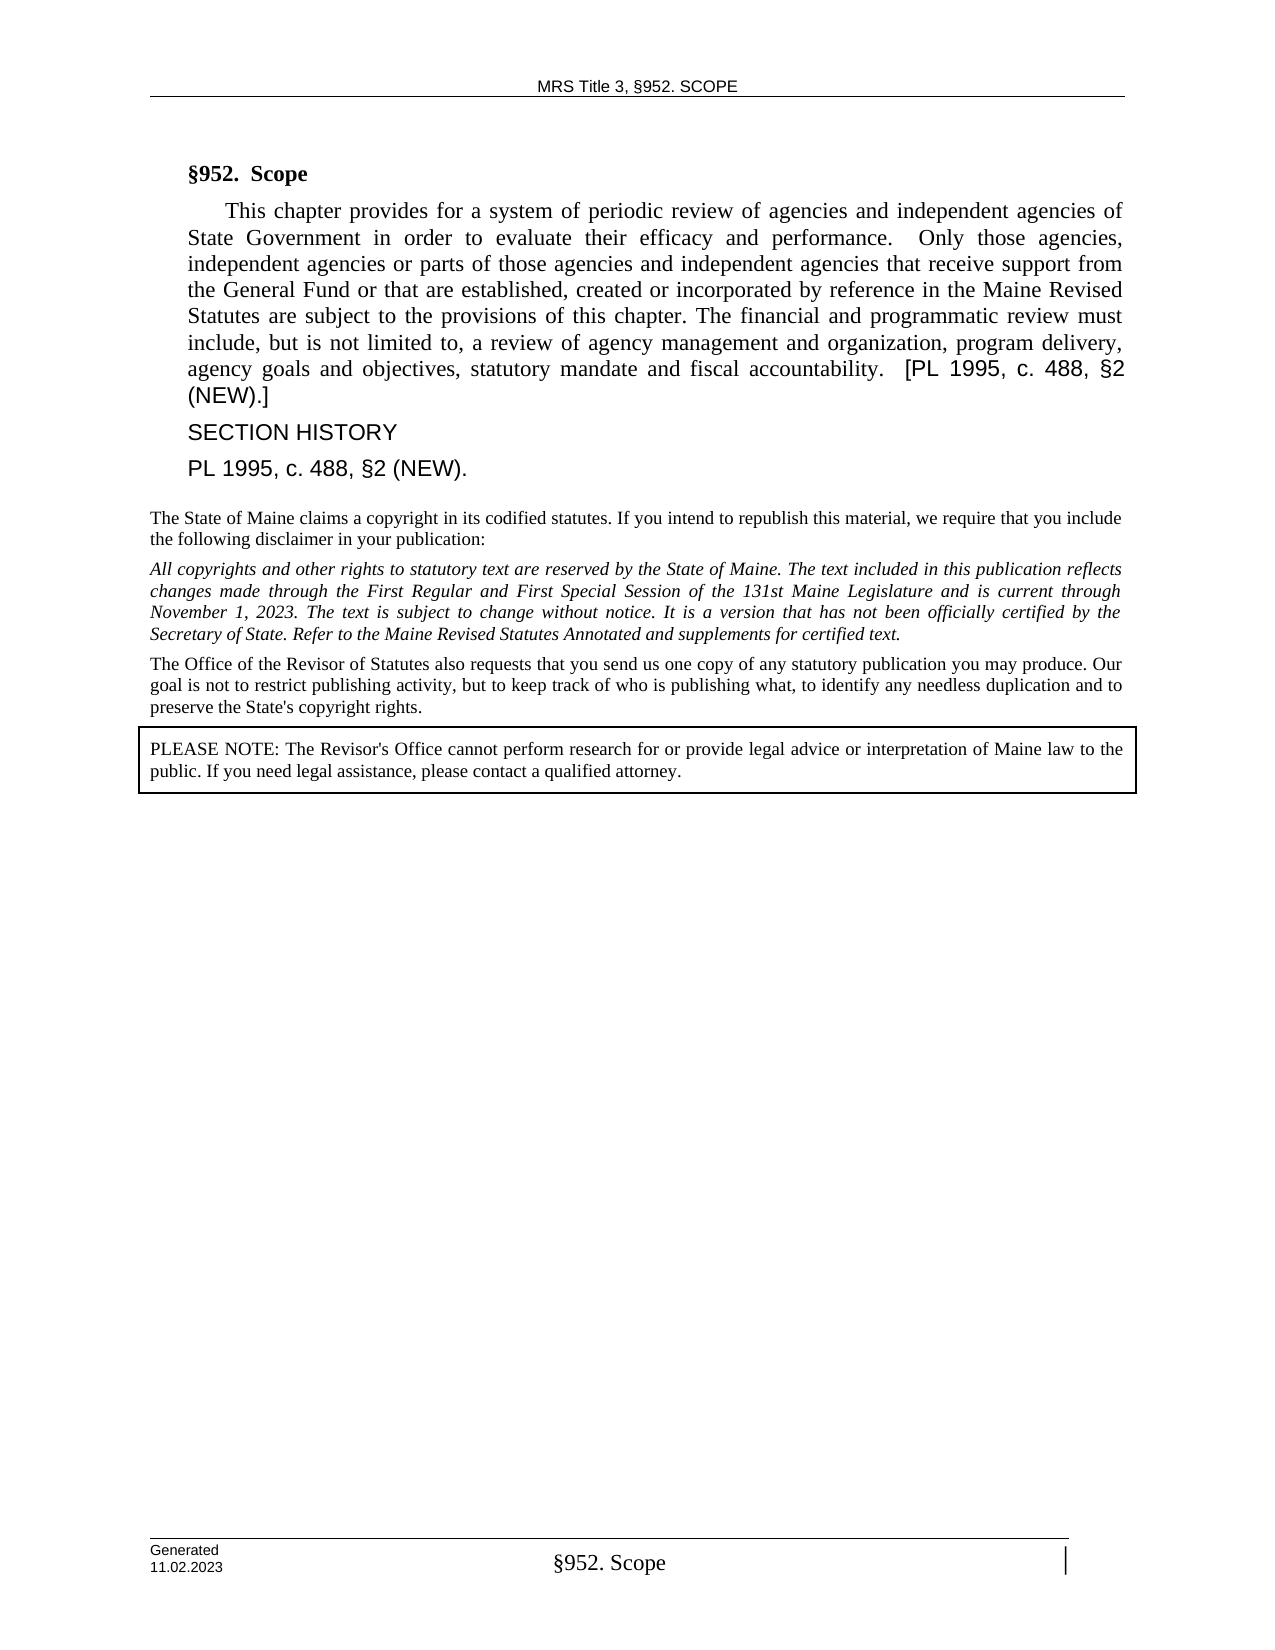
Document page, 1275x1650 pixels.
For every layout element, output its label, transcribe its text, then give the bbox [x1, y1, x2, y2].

text The State of Maine claims a copyright in its codified statutes. If you intend to republish this material, we require that you include the following disclaimer in your publication: [150, 507, 1125, 550]
text All copyrights and other rights to statutory text are reserved by the State of Maine. The text included in this publication reflects changes made through the First Regular and First Special Session of the 131st Maine Legislature and is current through November 1, 2023 . The text is subject to change without notice. It is a version that has not been officially certified by the Secretary of State. Refer to the Maine Revised Statutes Annotated and supplements for certified text. [150, 558, 1125, 644]
text PLEASE NOTE: The Revisor's Office cannot perform research for or provide legal advice or interpretation of Maine law to the public. If you need legal assistance, please contact a qualified attorney. [140, 728, 1135, 792]
text §952. Scope [187, 160, 1125, 187]
text SECTION HISTORY [187, 418, 1125, 445]
text PL 1995, c. 488, §2 (NEW). [187, 455, 1125, 482]
text This chapter provides for a system of periodic review of agencies and independent agencies of State Government in order to evaluate their efficacy and performance. Only those agencies, independent agencies or parts of those agencies and independent agencies that receive support from the General Fund or that are established, created or incorporated by reference in the Maine Revised Statutes are subject to the provisions of this chapter. The financial and programmatic review must include, but is not limited to, a review of agency management and organization, program delivery, agency goals and objectives, statutory mandate and fiscal accountability. [PL 1995, c. 488, §2 (NEW).] [187, 197, 1125, 408]
text The Office of the Revisor of Statutes also requests that you send us one copy of any statutory publication you may produce. Our goal is not to restrict publishing activity, but to keep track of who is publishing what, to identify any needless duplication and to preserve the State's copyright rights. [150, 653, 1125, 717]
